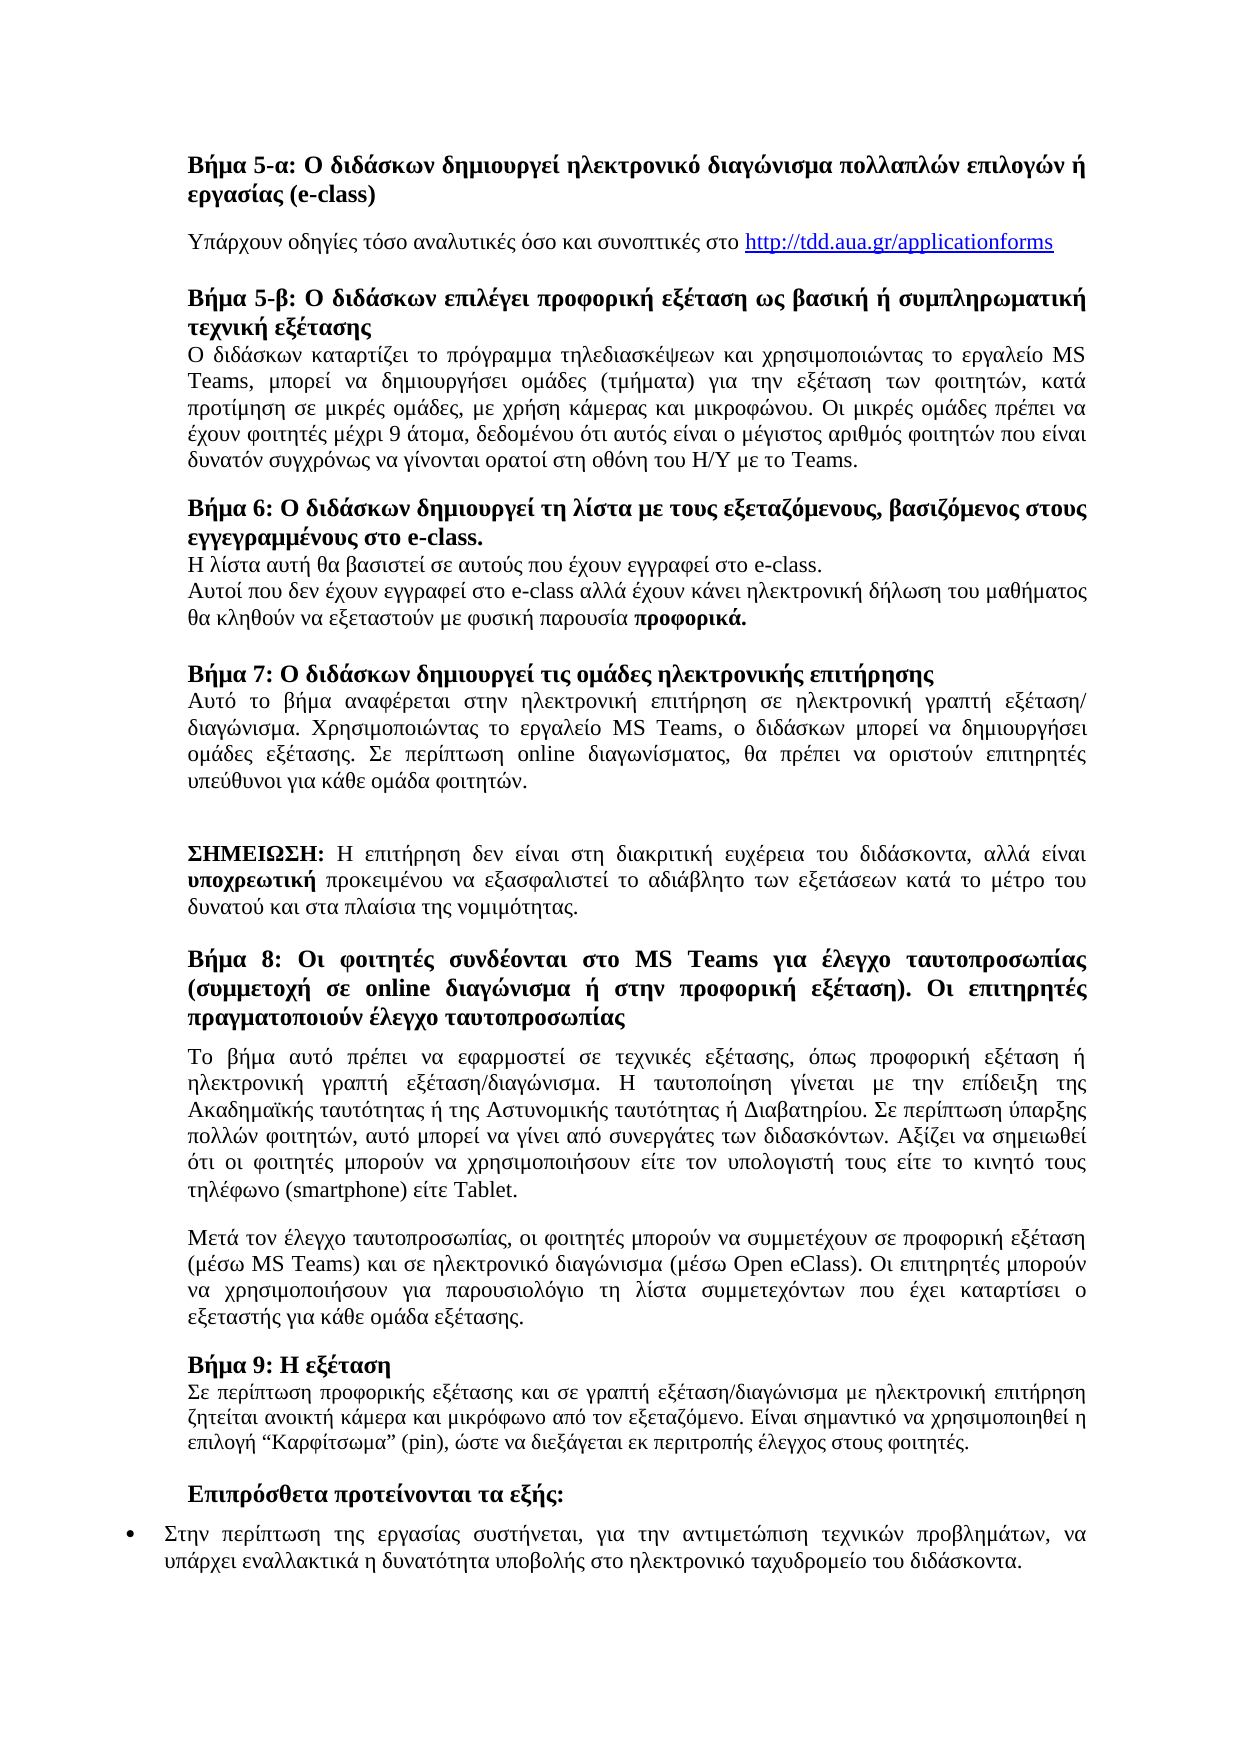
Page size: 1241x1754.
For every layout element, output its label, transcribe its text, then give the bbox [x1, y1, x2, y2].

text Το βήμα αυτό πρέπει να εφαρμοστεί σε τεχνικές εξέτασης, όπως προφορική εξέταση ή ηλεκτρονική γραπτή εξέταση/διαγώνισμα. Η ταυτοποίηση γίνεται με την επίδειξη της Ακαδημαϊκής ταυτότητας ή της Αστυνομικής ταυτότητας ή Διαβατηρίου. Σε περίπτωση ύπαρξης πολλών φοιτητών, αυτό μπορεί να γίνει από συνεργάτες των διδασκόντων. Αξίζει να σημειωθεί ότι οι φοιτητές μπορούν να χρησιμοποιήσουν είτε τον υπολογιστή τους είτε το κινητό τους τηλέφωνο (smartphone) είτε Tablet. [187, 1043, 1087, 1203]
text Επιπρόσθετα προτείνονται τα εξής: [187, 1479, 1087, 1508]
text Βήμα 7: Ο διδάσκων δημιουργεί τις ομάδες ηλεκτρονικής επιτήρησης [187, 659, 1087, 688]
text Η λίστα αυτή θα βασιστεί σε αυτούς που έχουν εγγραφεί στο e-class. [187, 551, 1087, 577]
text Ο διδάσκων καταρτίζει το πρόγραμμα τηλεδιασκέψεων και χρησιμοποιώντας το εργαλείο MS Teams, μπορεί να δημιουργήσει ομάδες (τμήματα) για την εξέταση των φοιτητών, κατά προτίμηση σε μικρές ομάδες, με χρήση κάμερας και μικροφώνου. Οι μικρές ομάδες πρέπει να έχουν φοιτητές μέχρι 9 άτομα, δεδομένου ότι αυτός είναι ο μέγιστος αριθμός φοιτητών που είναι δυνατόν συγχρόνως να γίνονται ορατοί στη οθόνη του Η/Υ με το Teams. [187, 341, 1087, 473]
text ΣΗΜΕΙΩΣΗ: Η επιτήρηση δεν είναι στη διακριτική ευχέρεια του διδάσκοντα, αλλά είναι υποχρεωτική προκειμένου να εξασφαλιστεί το αδιάβλητο των εξετάσεων κατά το μέτρο του δυνατού και στα πλαίσια της νομιμότητας. [187, 840, 1087, 919]
text Βήμα 9: Η εξέταση [187, 1350, 1087, 1379]
text Βήμα 8: Οι φοιτητές συνδέονται στο ΜS Teams για έλεγχο ταυτοπροσωπίας (συμμετοχή σε online διαγώνισμα ή στην προφορική εξέταση). Οι επιτηρητές πραγματοποιούν έλεγχο ταυτοπροσωπίας [187, 944, 1087, 1031]
text Υπάρχουν οδηγίες τόσο αναλυτικές όσο και συνοπτικές στο http://tdd.aua.gr/applicationforms [187, 228, 1087, 255]
list Στην περίπτωση της εργασίας συστήνεται, για την αντιμετώπιση τεχνικών προβλημάτων, να υπάρχει εναλλακτικά η δυνατότητα υποβολής στο ηλεκτρονικό ταχυδρομείο του διδάσκοντα. [127, 1521, 1087, 1573]
text Σε περίπτωση προφορικής εξέτασης και σε γραπτή εξέταση/διαγώνισμα με ηλεκτρονική επιτήρηση ζητείται ανοικτή κάμερα και μικρόφωνο από τον εξεταζόμενο. Είναι σημαντικό να χρησιμοποιηθεί η επιλογή “Καρφίτσωμα” (pin), ώστε να διεξάγεται εκ περιτροπής έλεγχος στους φοιτητές. [187, 1379, 1087, 1454]
text Αυτό το βήμα αναφέρεται στην ηλεκτρονική επιτήρηση σε ηλεκτρονική γραπτή εξέταση/ διαγώνισμα. Χρησιμοποιώντας το εργαλείο MS Teams, ο διδάσκων μπορεί να δημιουργήσει ομάδες εξέτασης. Σε περίπτωση online διαγωνίσματος, θα πρέπει να οριστούν επιτηρητές υπεύθυνοι για κάθε ομάδα φοιτητών. [187, 688, 1087, 793]
text Αυτοί που δεν έχουν εγγραφεί στο e-class αλλά έχουν κάνει ηλεκτρονική δήλωση του μαθήματος θα κληθούν να εξεταστούν με φυσική παρουσία προφορικά. [187, 577, 1087, 630]
text Μετά τον έλεγχο ταυτοπροσωπίας, οι φοιτητές μπορούν να συμμετέχουν σε προφορική εξέταση (μέσω MS Teams) και σε ηλεκτρονικό διαγώνισμα (μέσω Open eClass). Οι επιτηρητές μπορούν να χρησιμοποιήσουν για παρουσιολόγιο τη λίστα συμμετεχόντων που έχει καταρτίσει ο εξεταστής για κάθε ομάδα εξέτασης. [187, 1224, 1087, 1329]
text Βήμα 5-α: Ο διδάσκων δημιουργεί ηλεκτρονικό διαγώνισμα πολλαπλών επιλογών ή εργασίας (e-class) [187, 150, 1087, 207]
text Βήμα 6: Ο διδάσκων δημιουργεί τη λίστα με τους εξεταζόμενους, βασιζόμενος στους εγγεγραμμένους στο e-class. [187, 493, 1087, 551]
text Βήμα 5-β: Ο διδάσκων επιλέγει προφορική εξέταση ως βασική ή συμπληρωματική τεχνική εξέτασης [187, 283, 1087, 341]
